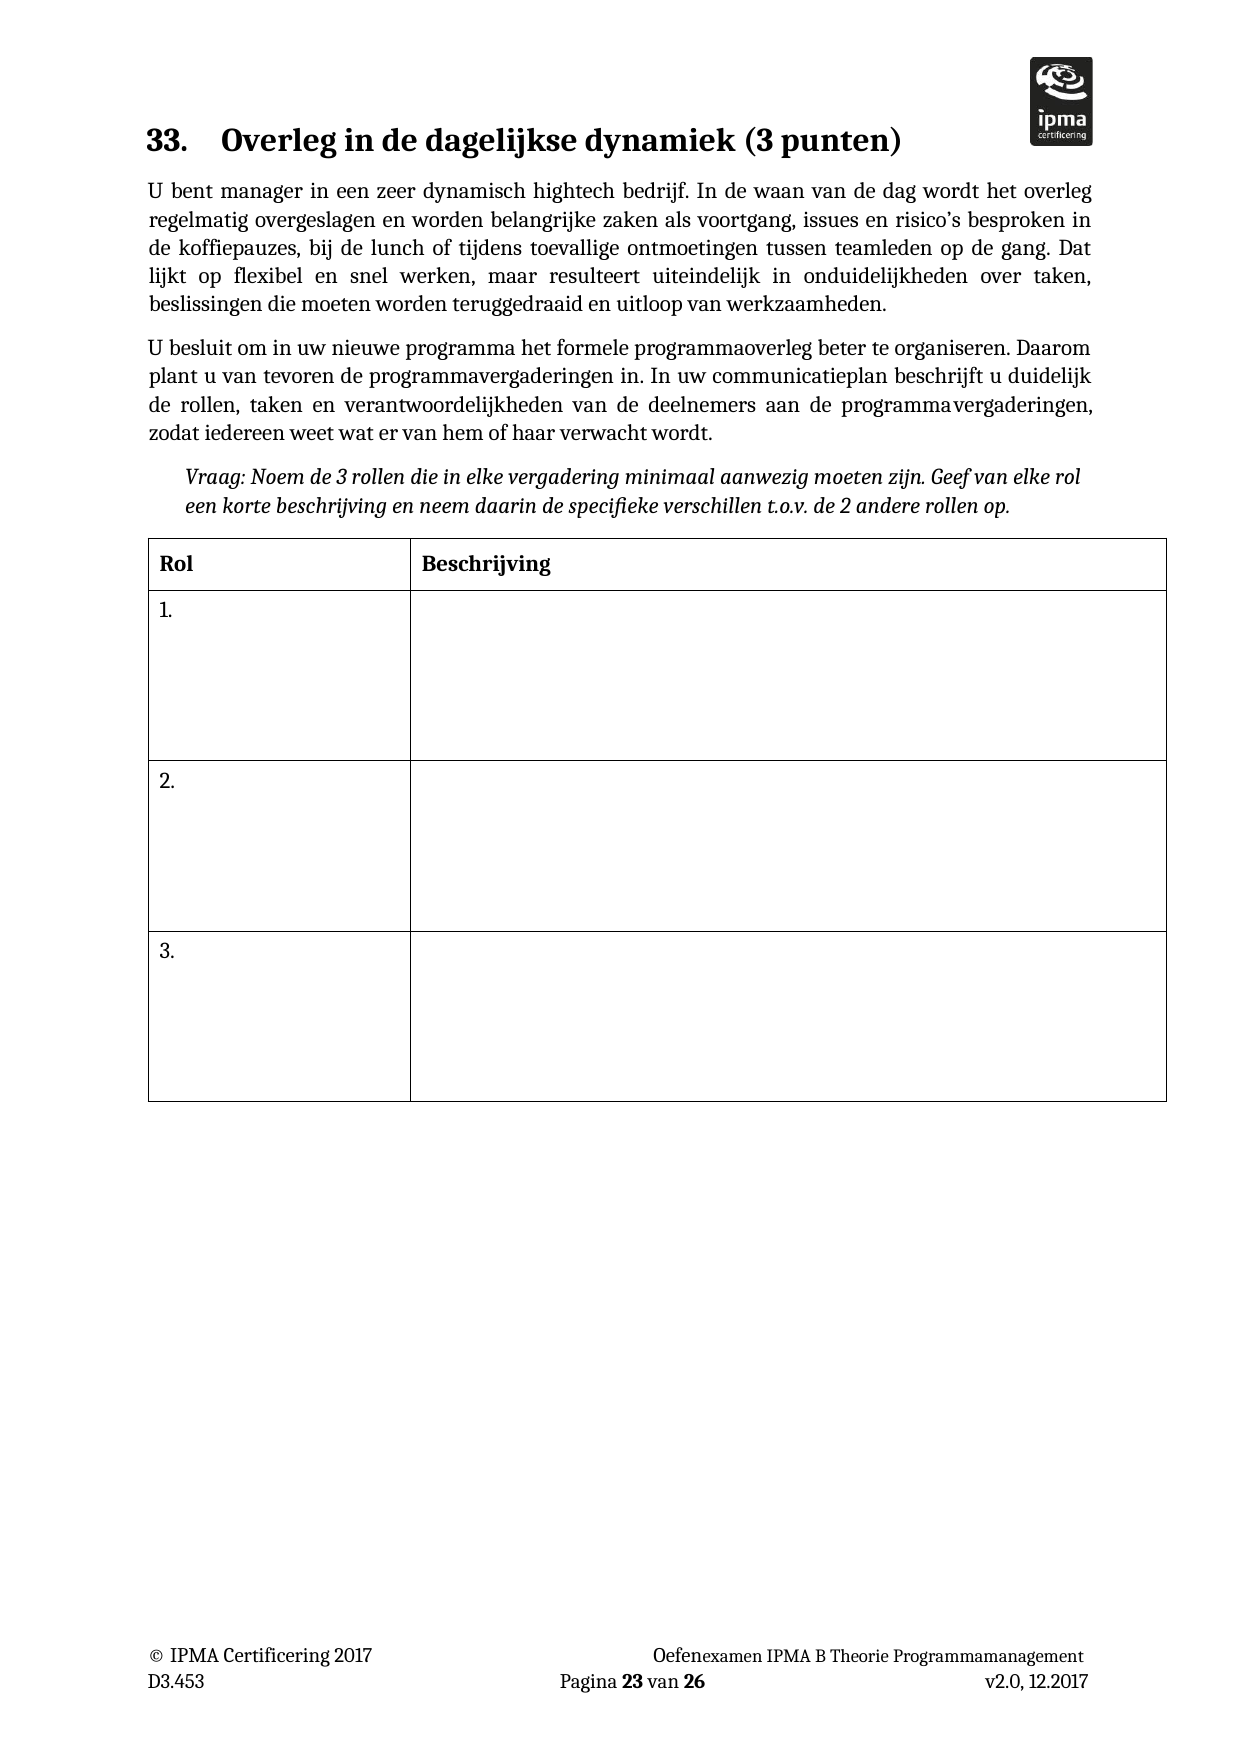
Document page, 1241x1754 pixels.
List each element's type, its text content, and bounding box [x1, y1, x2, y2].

table_header Beschrijving [411, 539, 1166, 590]
subtitle Overleg in de dagelijkse dynamiek (3 punten) [146, 122, 1093, 160]
table_cell 1. [149, 591, 410, 760]
table_cell [411, 932, 1166, 1101]
table_cell 2. [149, 761, 410, 931]
text Vraag: Noem de 3 rollen die in elke vergadering minimaal aanwezig moeten zijn. Geef van elke rol een korte beschrijving en neem daarin de specifieke verschillen t.o.v. de 2 andere rollen op. [185, 464, 1093, 519]
picture [1030, 57, 1093, 122]
table_cell [411, 591, 1166, 760]
table_cell [411, 761, 1166, 931]
table_header Rol [149, 539, 410, 590]
table_cell 3. [149, 932, 410, 1101]
text U bent manager in een zeer dynamisch hightech bedrijf. In de waan van de dag wordt het overleg regelmatig overgeslagen en worden belangrijke zaken als voortgang, issues en risico’s besproken in de koffiepauzes, bij de lunch of tijdens toevallige ontmoetingen tussen teamleden op de gang. Dat lijkt op flexibel en snel werken, maar resulteert uiteindelijk in onduidelijkheden over taken, beslissingen die moeten worden teruggedraaid en uitloop van werkzaamheden. [147, 178, 1093, 317]
text U besluit om in uw nieuwe programma het formele programmaoverleg beter te organiseren. Daarom plant u van tevoren de programmavergaderingen in. In uw communicatieplan beschrijft u duidelijk de rollen, taken en verantwoordelijkheden van de deelnemers aan de programmavergaderingen, zodat iedereen weet wat er van hem of haar verwacht wordt. [147, 335, 1093, 446]
